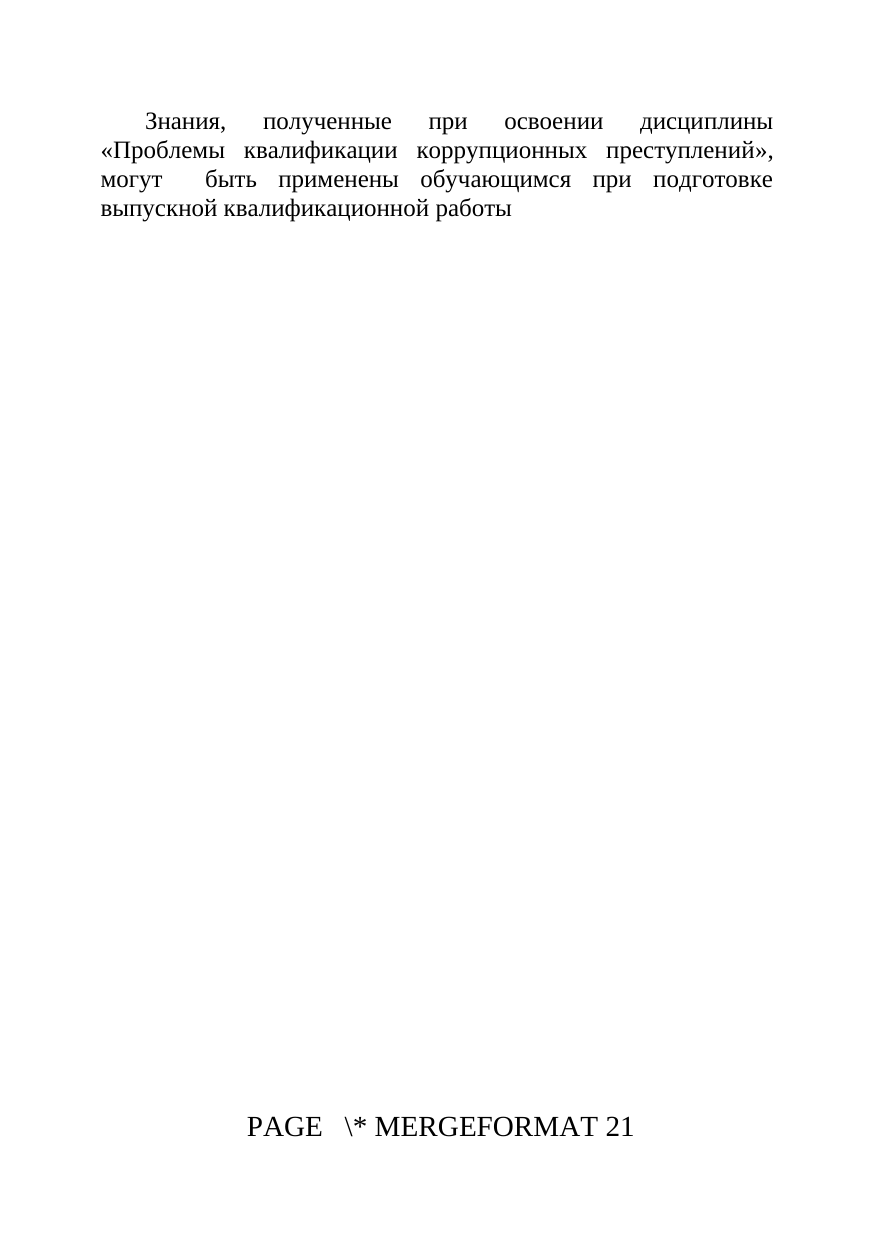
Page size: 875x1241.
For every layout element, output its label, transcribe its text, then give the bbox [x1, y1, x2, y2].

text Знания, полученные при освоении дисциплины «Проблемы квалификации коррупционных преступлений», могут быть применены обучающимся при подготовке выпускной квалификационной работы [100, 106, 774, 221]
